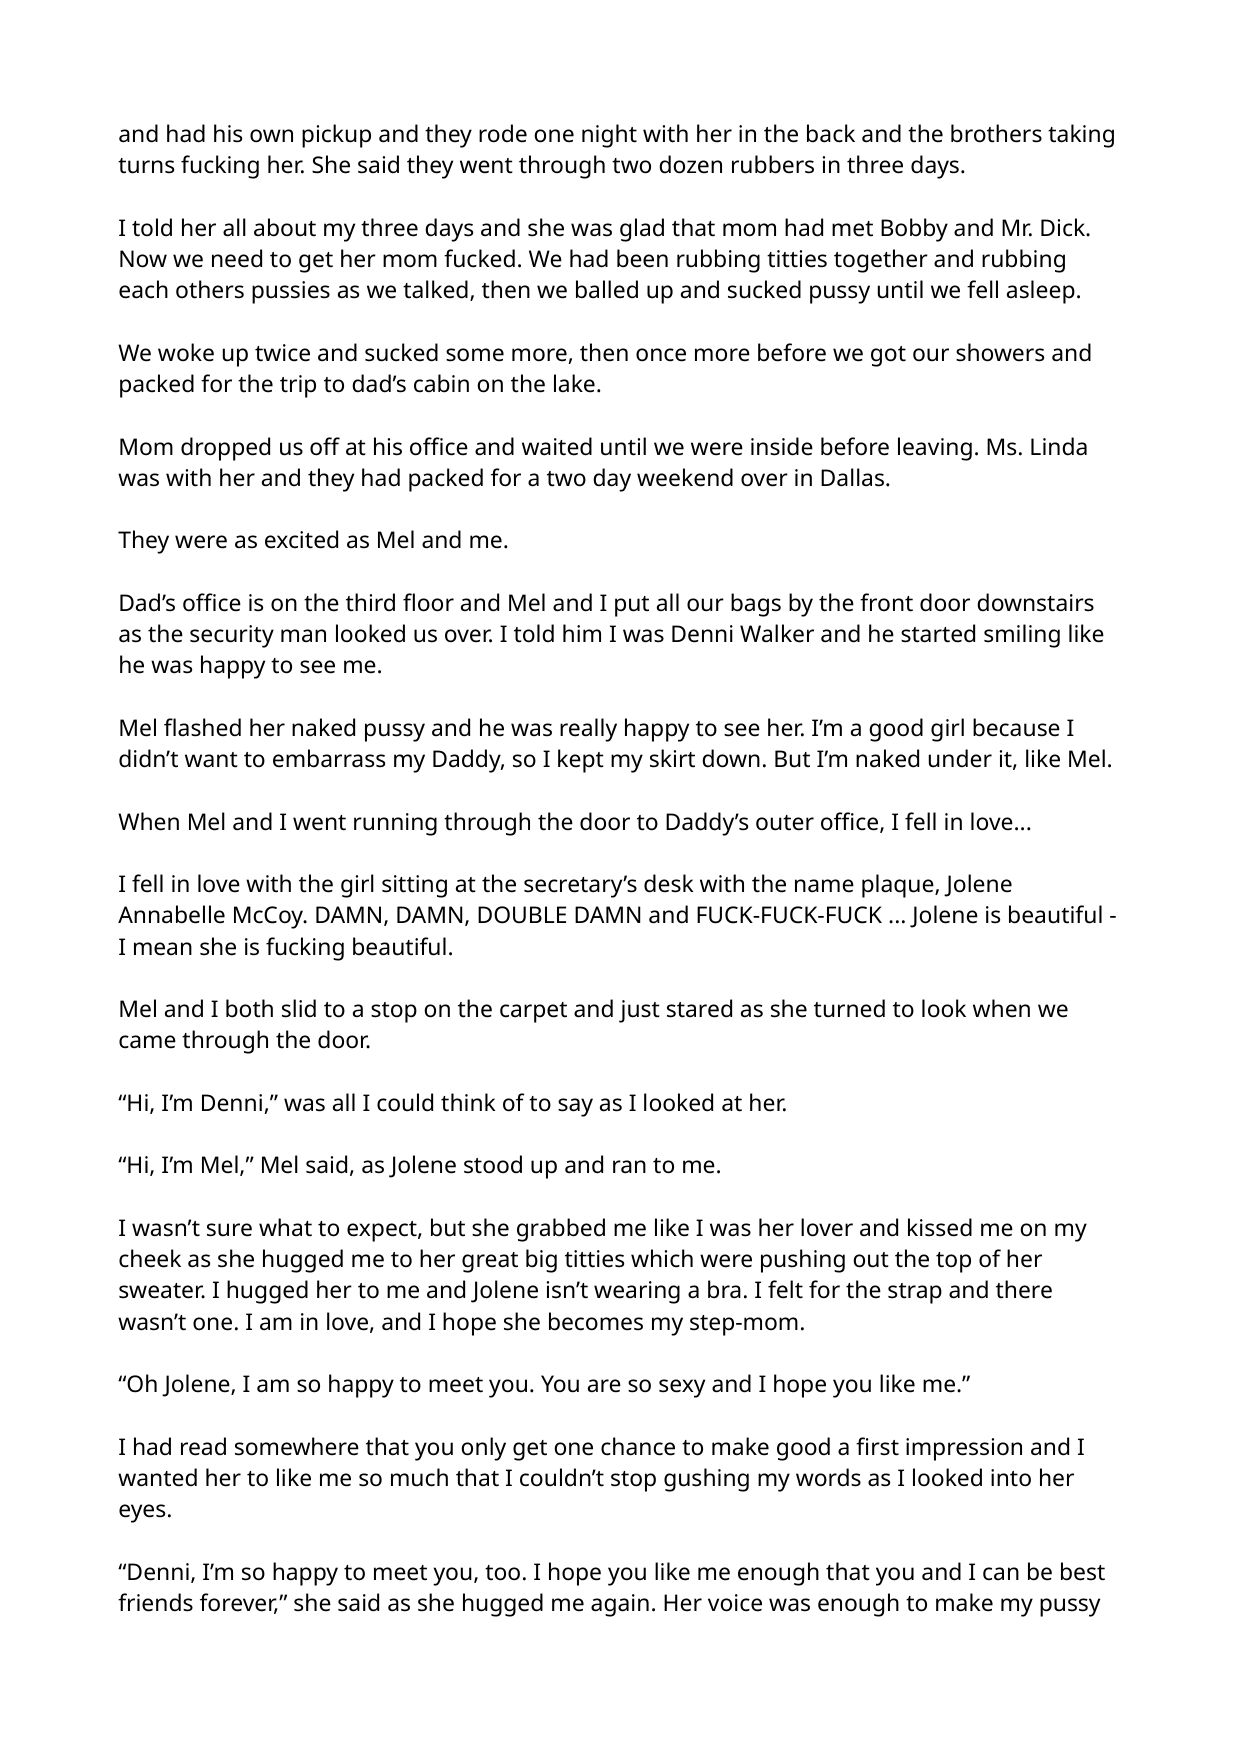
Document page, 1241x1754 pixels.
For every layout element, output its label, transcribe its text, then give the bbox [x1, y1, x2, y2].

text “Oh Jolene, I am so happy to meet you. You are so sexy and I hope you like me.” [118, 1368, 1122, 1399]
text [118, 1556, 1122, 1618]
text Mel flashed her naked pussy and he was really happy to see her. I’m a good girl because I didn’t want to embarrass my Daddy, so I kept my skirt down. But I’m naked under it, like Mel. [118, 712, 1122, 774]
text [118, 118, 1122, 181]
text I told her all about my three days and she was glad that mom had met Bobby and Mr. Dick. Now we need to get her mom fucked. We had been rubbing titties together and rubbing each others pussies as we talked, then we balled up and sucked pussy until we fell asleep. [118, 212, 1122, 306]
text “Hi, I’m Denni,” was all I could think of to say as I looked at her. [118, 1087, 1122, 1118]
text “Hi, I’m Mel,” Mel said, as Jolene stood up and ran to me. [118, 1149, 1122, 1181]
text When Mel and I went running through the door to Daddy’s outer office, I fell in love... [118, 806, 1122, 837]
text I wasn’t sure what to expect, but she grabbed me like I was her lover and kissed me on my cheek as she hugged me to her great big titties which were pushing out the top of her sweater. I hugged her to me and Jolene isn’t wearing a bra. I felt for the strap and there wasn’t one. I am in love, and I hope she becomes my step-mom. [118, 1212, 1122, 1337]
text Mom dropped us off at his office and waited until we were inside before leaving. Ms. Linda was with her and they had packed for a two day weekend over in Dallas. [118, 431, 1122, 493]
text I had read somewhere that you only get one chance to make good a first impression and I wanted her to like me so much that I couldn’t stop gushing my words as I looked into her eyes. [118, 1431, 1122, 1524]
text We woke up twice and sucked some more, then once more before we got our showers and packed for the trip to dad’s cabin on the lake. [118, 337, 1122, 399]
text I fell in love with the girl sitting at the secretary’s desk with the name plaque, Jolene Annabelle McCoy. DAMN, DAMN, DOUBLE DAMN and FUCK-FUCK-FUCK ... Jolene is beautiful - I mean she is fucking beautiful. [118, 868, 1122, 962]
text Mel and I both slid to a stop on the carpet and just stared as she turned to look when we came through the door. [118, 993, 1122, 1056]
text Dad’s office is on the third floor and Mel and I put all our bags by the front door downstairs as the security man looked us over. I told him I was Denni Walker and he started smiling like he was happy to see me. [118, 587, 1122, 681]
text They were as excited as Mel and me. [118, 524, 1122, 556]
